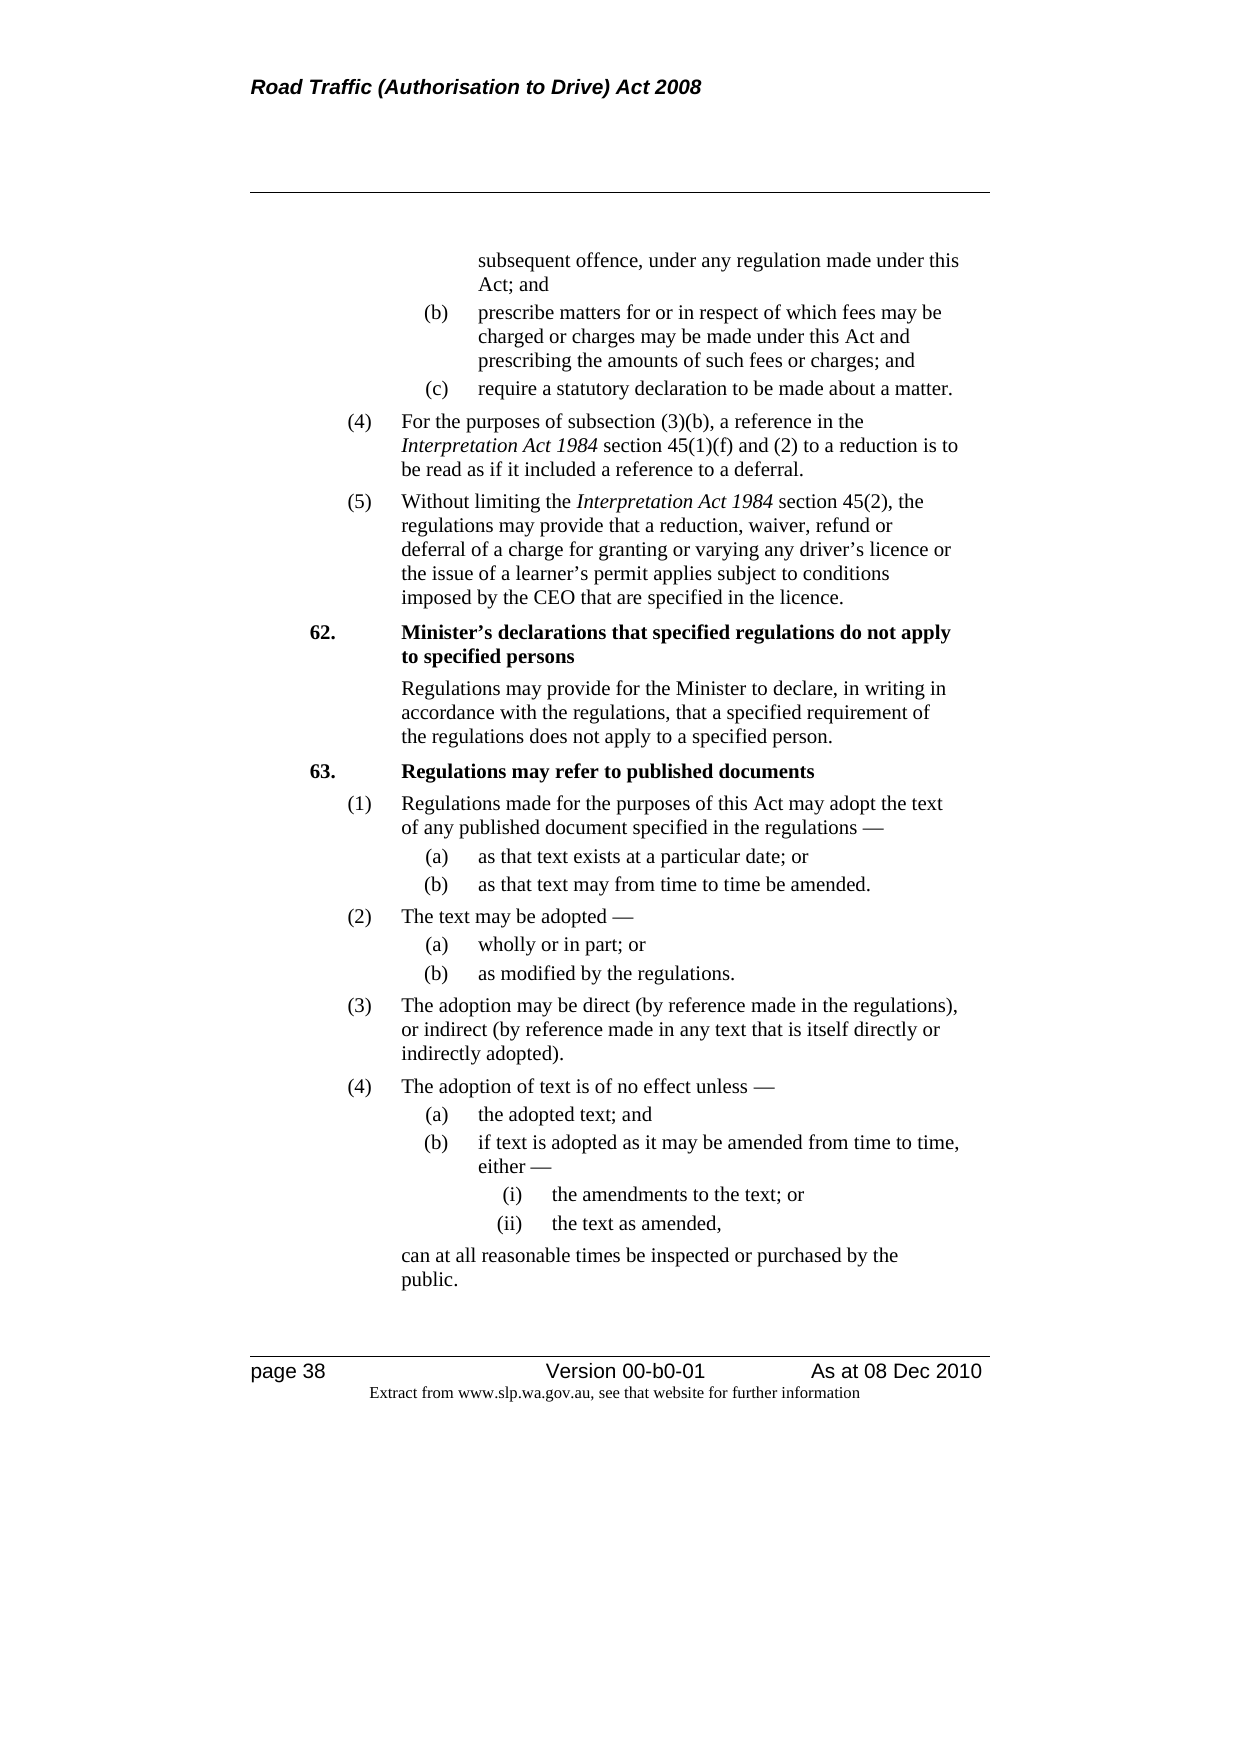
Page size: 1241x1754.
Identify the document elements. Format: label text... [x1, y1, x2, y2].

text (4) The adoption of text is of no effect unless — [312, 1073, 960, 1098]
text (b) as that text may from time to time be amended. [389, 872, 960, 896]
text (b) as modified by the regulations. [389, 961, 960, 985]
text (c) require a statutory declaration to be made about a matter. [389, 376, 960, 400]
text (a) the adopted text; and [389, 1102, 960, 1126]
text (a) wholly or in part; or [389, 932, 960, 956]
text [389, 247, 960, 296]
text (5) Without limiting the Interpretation Act 1984 section 45(2), the regulations may provide that a reduction, waiver, refund or deferral of a charge for granting or varying any driver’s licence or the issue of a learner’s permit applies subject to conditions imposed by the CEO that are specified in the licence. [312, 489, 960, 609]
subtitle 63. Regulations may refer to published documents [309, 759, 960, 783]
text (b) prescribe matters for or in respect of which fees may be charged or charges may be made under this Act and prescribing the amounts of such fees or charges; and [389, 300, 960, 372]
text (b) if text is adopted as it may be amended from time to time, either — [389, 1130, 960, 1178]
text can at all reasonable times be inspected or purchased by the public. [312, 1243, 960, 1291]
text (a) as that text exists at a particular date; or [389, 843, 960, 868]
text (3) The adoption may be direct (by reference made in the regulations), or indirect (by reference made in any text that is itself directly or indirectly adopted). [312, 993, 960, 1065]
text (1) Regulations made for the purposes of this Act may adopt the text of any published document specified in the regulations — [312, 791, 960, 839]
subtitle 62. Minister’s declarations that specified regulations do not apply to specified persons [309, 620, 960, 668]
text (4) For the purposes of subsection (3)(b), a reference in the Interpretation Act 1984 section 45(1)(f) and (2) to a reduction is to be read as if it included a reference to a deferral. [312, 408, 960, 481]
text (ii) the text as amended, [463, 1211, 960, 1234]
text (2) The text may be adopted — [312, 904, 960, 928]
text Regulations may provide for the Minister to declare, in writing in accordance with the regulations, that a specified requirement of the regulations does not apply to a specified person. [312, 676, 960, 748]
text (i) the amendments to the text; or [463, 1182, 960, 1206]
